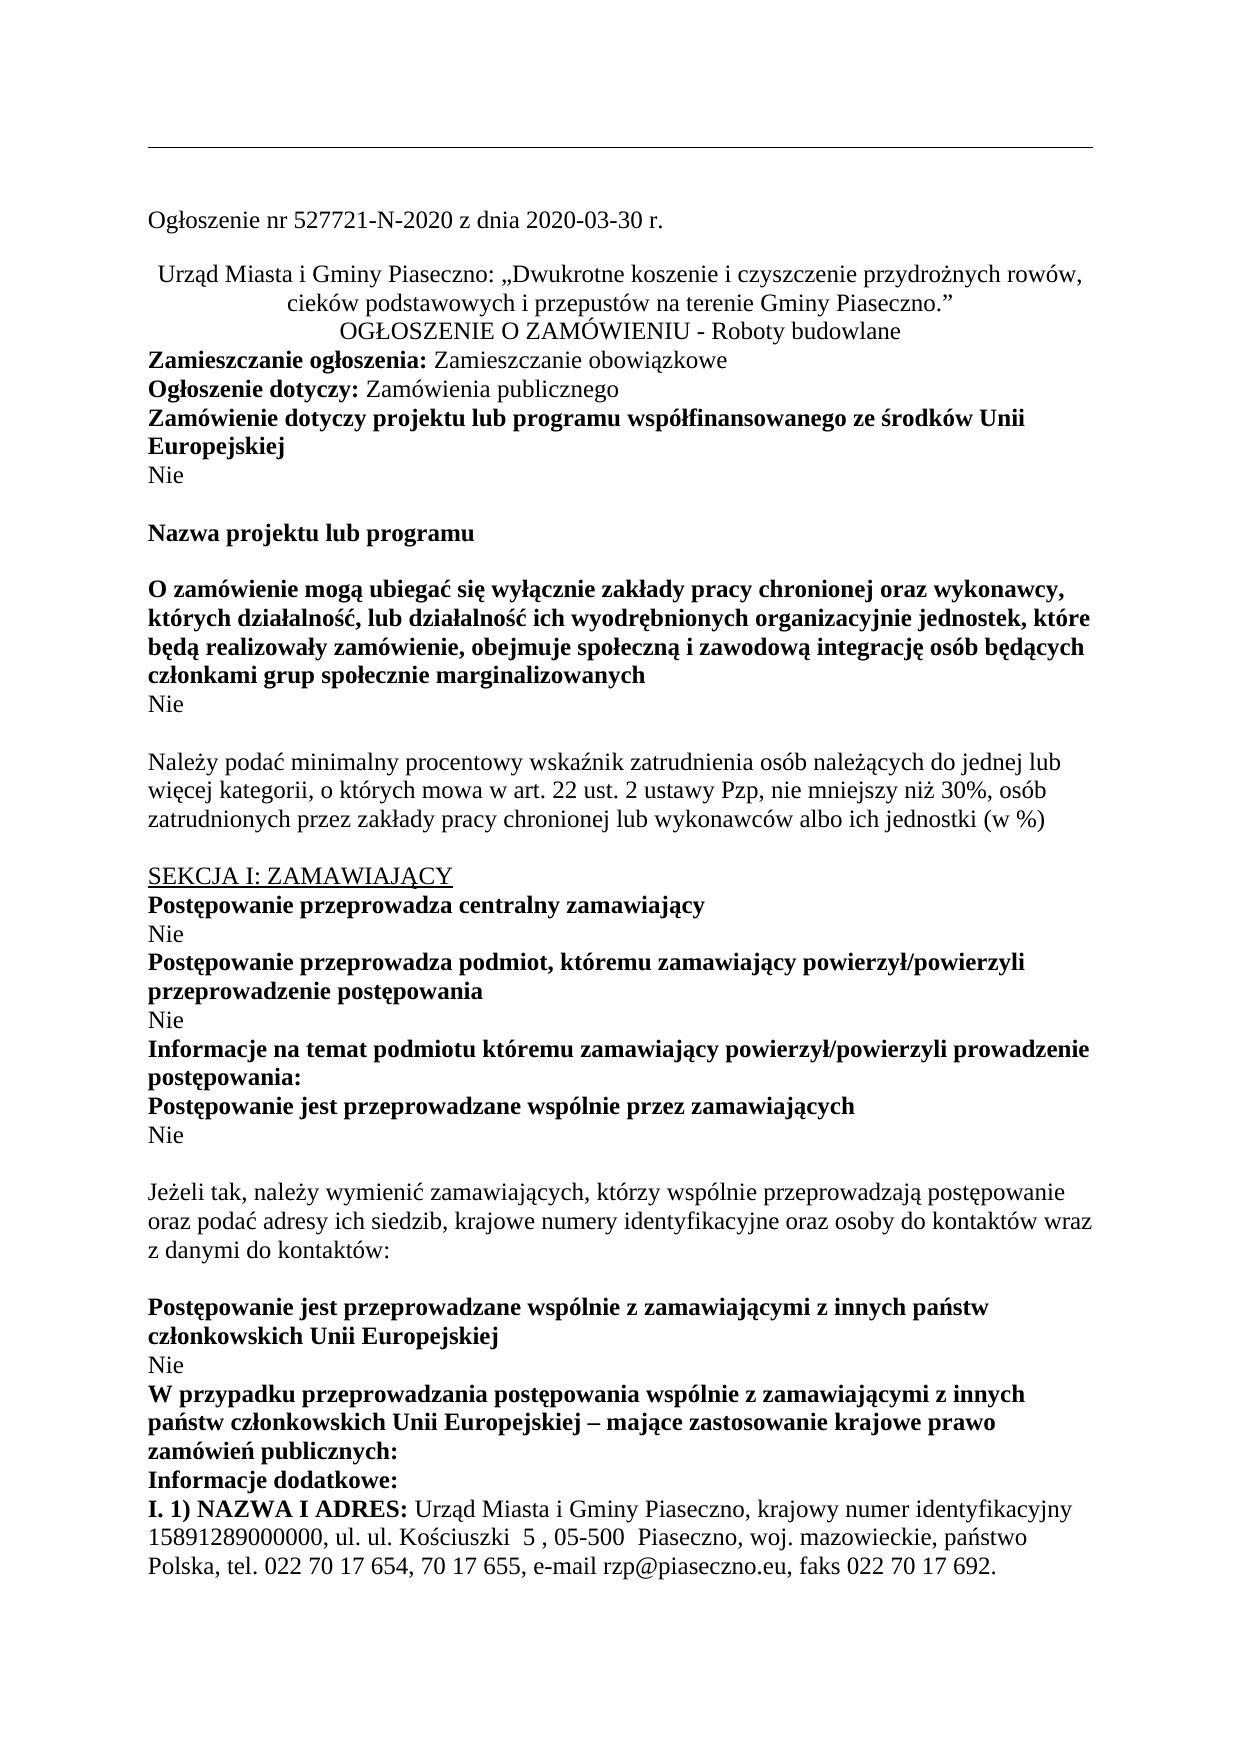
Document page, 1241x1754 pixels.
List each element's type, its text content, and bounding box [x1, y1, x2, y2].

text O zamówienie mogą ubiegać się wyłącznie zakłady pracy chronionej oraz wykonawcy, których działalność, lub działalność ich wyodrębnionych organizacyjnie jednostek, które będą realizowały zamówienie, obejmuje społeczną i zawodową integrację osób będących członkami grup społecznie marginalizowanych [148, 574, 1093, 689]
text Jeżeli tak, należy wymienić zamawiających, którzy wspólnie przeprowadzają postępowanie oraz podać adresy ich siedzib, krajowe numery identyfikacyjne oraz osoby do kontaktów wraz z danymi do kontaktów: Postępowanie jest przeprowadzane wspólnie z zamawiającymi z innych państw członkowskich Unii Europejskiej [148, 1149, 1093, 1350]
text Nie [148, 919, 1093, 947]
text Ogłoszenie dotyczy: Zamówienia publicznego [148, 374, 1093, 403]
text Zamieszczanie ogłoszenia: Zamieszczanie obowiązkowe [148, 345, 1093, 374]
text Nie [148, 460, 1093, 489]
text W przypadku przeprowadzania postępowania wspólnie z zamawiającymi z innych państw członkowskich Unii Europejskiej – mające zastosowanie krajowe prawo zamówień publicznych: Informacje dodatkowe: [148, 1379, 1093, 1494]
text Urząd Miasta i Gminy Piaseczno: „Dwukrotne koszenie i czyszczenie przydrożnych rowów, cieków podstawowych i przepustów na terenie Gminy Piaseczno.” OGŁOSZENIE O ZAMÓWIENIU - Roboty budowlane [148, 259, 1093, 345]
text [148, 1494, 1093, 1580]
text Informacje na temat podmiotu któremu zamawiający powierzył/powierzyli prowadzenie postępowania: Postępowanie jest przeprowadzane wspólnie przez zamawiających [148, 1034, 1093, 1120]
text Postępowanie przeprowadza podmiot, któremu zamawiający powierzył/powierzyli przeprowadzenie postępowania [148, 947, 1093, 1005]
text Nie [148, 1350, 1093, 1379]
text Zamówienie dotyczy projektu lub programu współfinansowanego ze środków Unii Europejskiej [148, 403, 1093, 460]
text Ogłoszenie nr 527721-N-2020 z dnia 2020-03-30 r. [148, 148, 1093, 234]
text Należy podać minimalny procentowy wskaźnik zatrudnienia osób należących do jednej lub więcej kategorii, o których mowa w art. 22 ust. 2 ustawy Pzp, nie mniejszy niż 30%, osób zatrudnionych przez zakłady pracy chronionej lub wykonawców albo ich jednostki (w %) [148, 718, 1093, 861]
text Postępowanie przeprowadza centralny zamawiający [148, 890, 1093, 919]
text Nie [148, 1120, 1093, 1149]
text Nazwa projektu lub programu [148, 489, 1093, 574]
text Nie [148, 689, 1093, 718]
text Nie [148, 1005, 1093, 1034]
text SEKCJA I: ZAMAWIAJĄCY [148, 861, 1093, 890]
